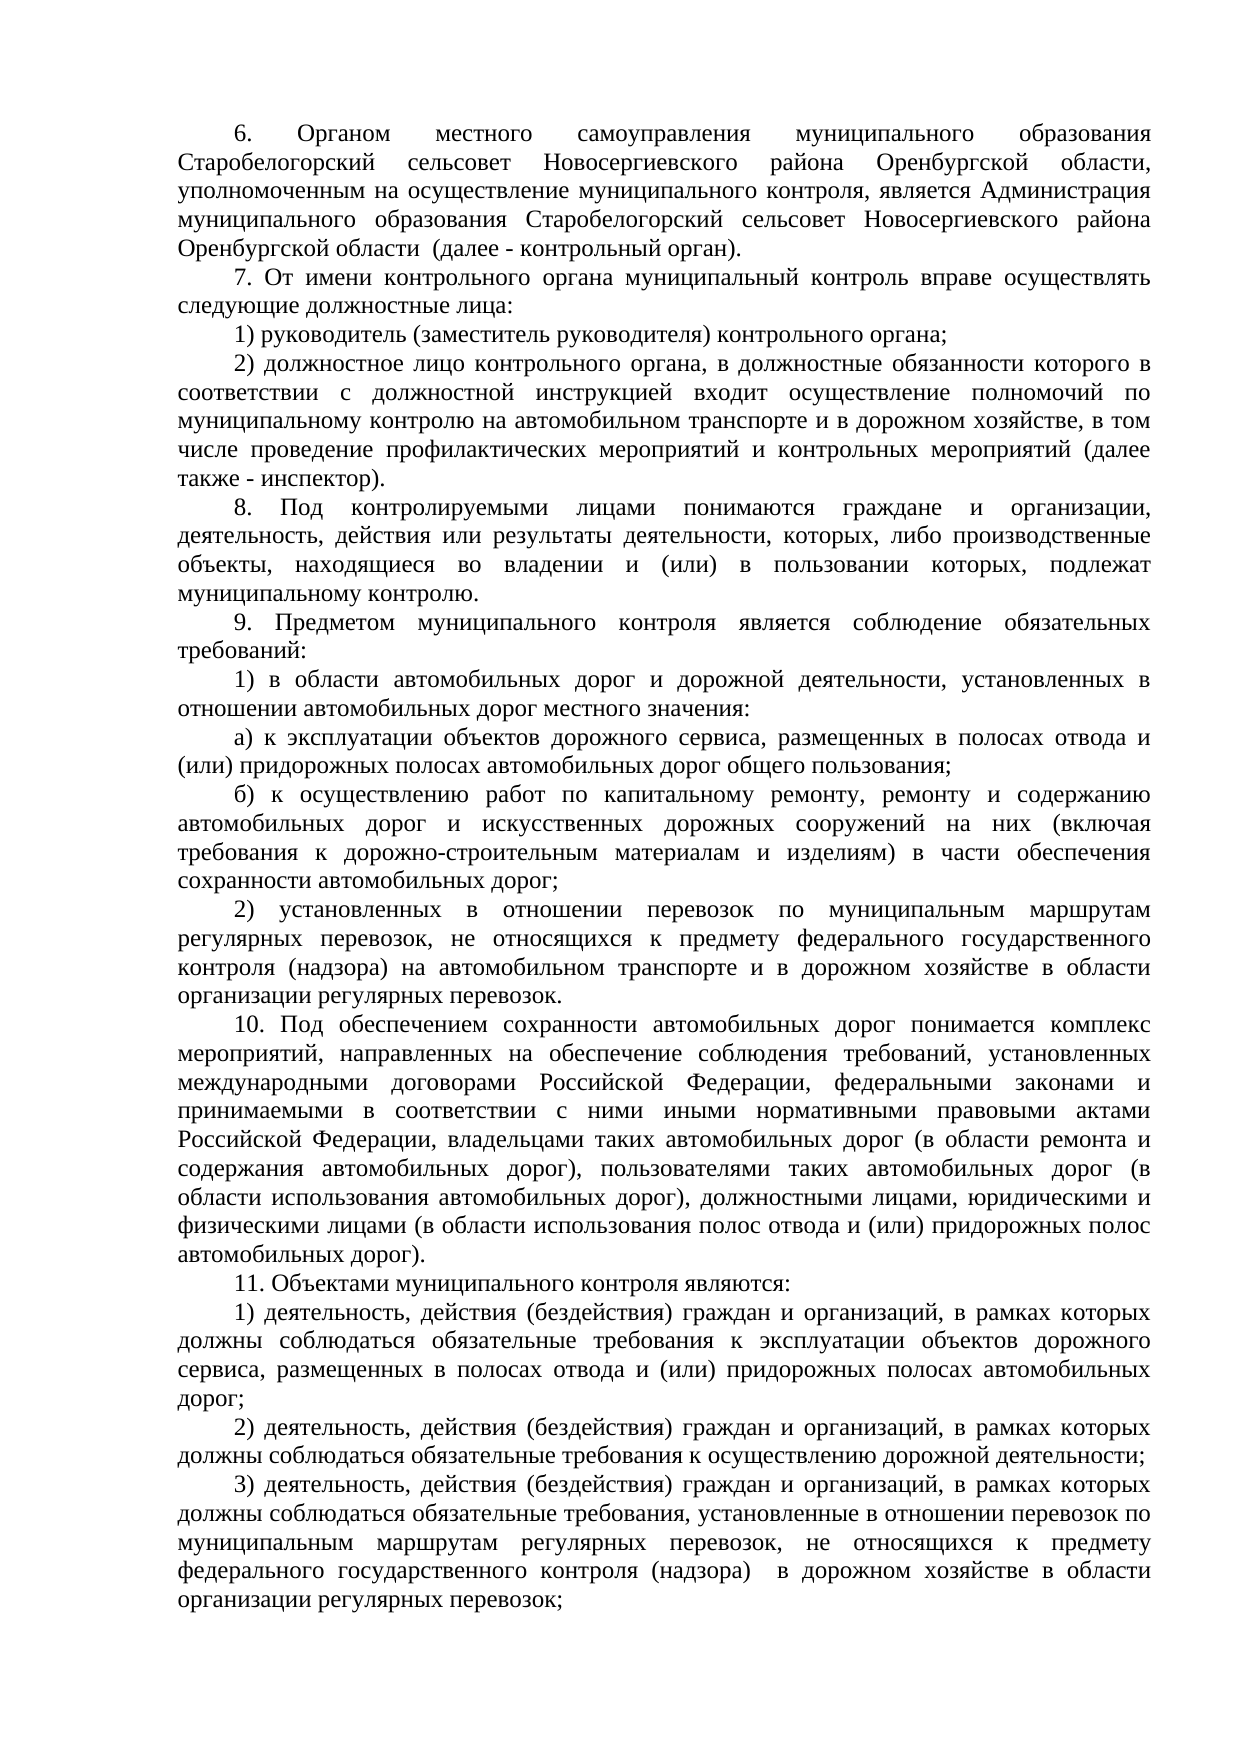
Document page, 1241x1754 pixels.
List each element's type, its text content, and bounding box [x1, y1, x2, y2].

text 6. Органом местного самоуправления муниципального образования Старобелогорский сельсовет Новосергиевского района Оренбургской области, уполномоченным на осуществление муниципального контроля, является Администрация муниципального образования Старобелогорский сельсовет Новосергиевского района Оренбургской области (далее - контрольный орган). [177, 118, 1152, 262]
text а) к эксплуатации объектов дорожного сервиса, размещенных в полосах отвода и (или) придорожных полосах автомобильных дорог общего пользования; [177, 722, 1152, 779]
text 10. Под обеспечением сохранности автомобильных дорог понимается комплекс мероприятий, направленных на обеспечение соблюдения требований, установленных международными договорами Российской Федерации, федеральными законами и принимаемыми в соответствии с ними иными нормативными правовыми актами Российской Федерации, владельцами таких автомобильных дорог (в области ремонта и содержания автомобильных дорог), пользователями таких автомобильных дорог (в области использования автомобильных дорог), должностными лицами, юридическими и физическими лицами (в области использования полос отвода и (или) придорожных полос автомобильных дорог). [177, 1009, 1152, 1268]
text б) к осуществлению работ по капитальному ремонту, ремонту и содержанию автомобильных дорог и искусственных дорожных сооружений на них (включая требования к дорожно-строительным материалам и изделиям) в части обеспечения сохранности автомобильных дорог; [177, 779, 1152, 894]
text 2) установленных в отношении перевозок по муниципальным маршрутам регулярных перевозок, не относящихся к предмету федерального государственного контроля (надзора) на автомобильном транспорте и в дорожном хозяйстве в области организации регулярных перевозок. [177, 894, 1152, 1009]
text 11. Объектами муниципального контроля являются: [177, 1268, 1152, 1297]
text 1) в области автомобильных дорог и дорожной деятельности, установленных в отношении автомобильных дорог местного значения: [177, 664, 1152, 722]
text 9. Предметом муниципального контроля является соблюдение обязательных требований: [177, 607, 1152, 664]
text 1) деятельность, действия (бездействия) граждан и организаций, в рамках которых должны соблюдаться обязательные требования к эксплуатации объектов дорожного сервиса, размещенных в полосах отвода и (или) придорожных полосах автомобильных дорог; [177, 1297, 1152, 1412]
text 2) деятельность, действия (бездействия) граждан и организаций, в рамках которых должны соблюдаться обязательные требования к осуществлению дорожной деятельности; [177, 1412, 1152, 1469]
text 7. От имени контрольного органа муниципальный контроль вправе осуществлять следующие должностные лица: [177, 262, 1152, 319]
text 8. Под контролируемыми лицами понимаются граждане и организации, деятельность, действия или результаты деятельности, которых, либо производственные объекты, находящиеся во владении и (или) в пользовании которых, подлежат муниципальному контролю. [177, 492, 1152, 607]
text 1) руководитель (заместитель руководителя) контрольного органа; [177, 319, 1152, 348]
text 3) деятельность, действия (бездействия) граждан и организаций, в рамках которых должны соблюдаться обязательные требования, установленные в отношении перевозок по муниципальным маршрутам регулярных перевозок, не относящихся к предмету федерального государственного контроля (надзора) в дорожном хозяйстве в области организации регулярных перевозок; [177, 1469, 1152, 1613]
text 2) должностное лицо контрольного органа, в должностные обязанности которого в соответствии с должностной инструкцией входит осуществление полномочий по муниципальному контролю на автомобильном транспорте и в дорожном хозяйстве, в том числе проведение профилактических мероприятий и контрольных мероприятий (далее также - инспектор). [177, 348, 1152, 492]
